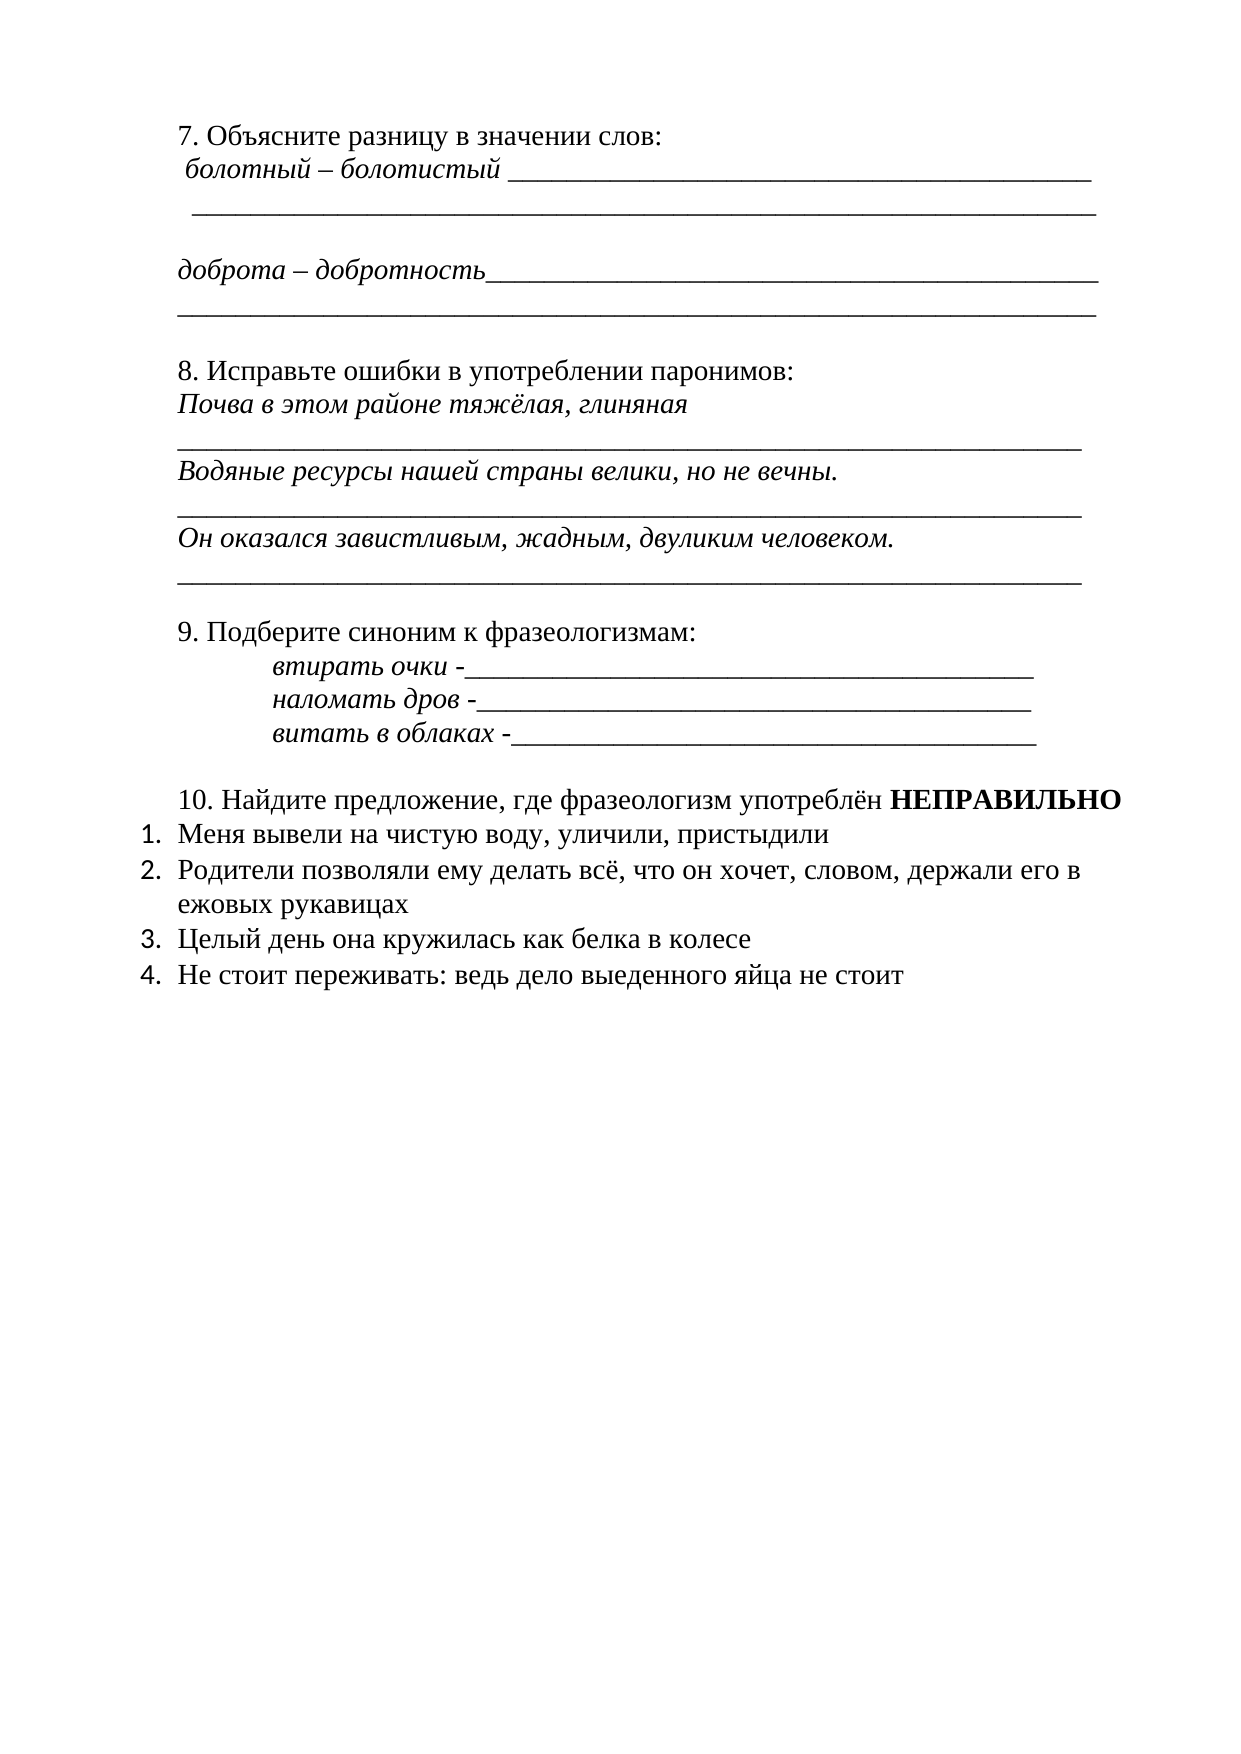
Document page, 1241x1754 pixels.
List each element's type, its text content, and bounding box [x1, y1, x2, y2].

list Целый день она кружилась как белка в колесе [140, 920, 1152, 956]
text Водяные ресурсы нашей страны велики, но не вечны. [177, 453, 1152, 487]
text ______________________________________________________________ [177, 185, 1152, 219]
text 10. Найдите предложение, где фразеологизм употреблён НЕПРАВИЛЬНО [177, 782, 1152, 815]
text 9. Подберите синоним к фразеологизмам: [177, 614, 1152, 648]
text Он оказался завистливым, жадным, двуликим человеком. [177, 521, 1152, 554]
text втирать очки -_______________________________________ [177, 648, 1152, 681]
text ______________________________________________________________ [177, 420, 1152, 453]
list Родители позволяли ему делать всё, что он хочет, словом, держали его в ежовых рукавицах [140, 851, 1152, 920]
text 7. Объясните разницу в значении слов: [177, 118, 1152, 152]
text витать в облаках -____________________________________ [177, 715, 1152, 748]
list Не стоит переживать: ведь дело выеденного яйца не стоит [140, 956, 1152, 991]
text доброта – добротность__________________________________________ [177, 252, 1152, 286]
list Меня вывели на чистую воду, уличили, пристыдили [140, 815, 1152, 851]
text болотный – болотистый ________________________________________ [177, 152, 1152, 185]
text наломать дров -______________________________________ [177, 681, 1152, 715]
text 8. Исправьте ошибки в употреблении паронимов: [177, 353, 1152, 386]
text ______________________________________________________________ [177, 554, 1152, 588]
text ______________________________________________________________ [177, 487, 1152, 521]
text Почва в этом районе тяжёлая, глиняная [177, 386, 1152, 420]
text _______________________________________________________________ [177, 286, 1152, 319]
